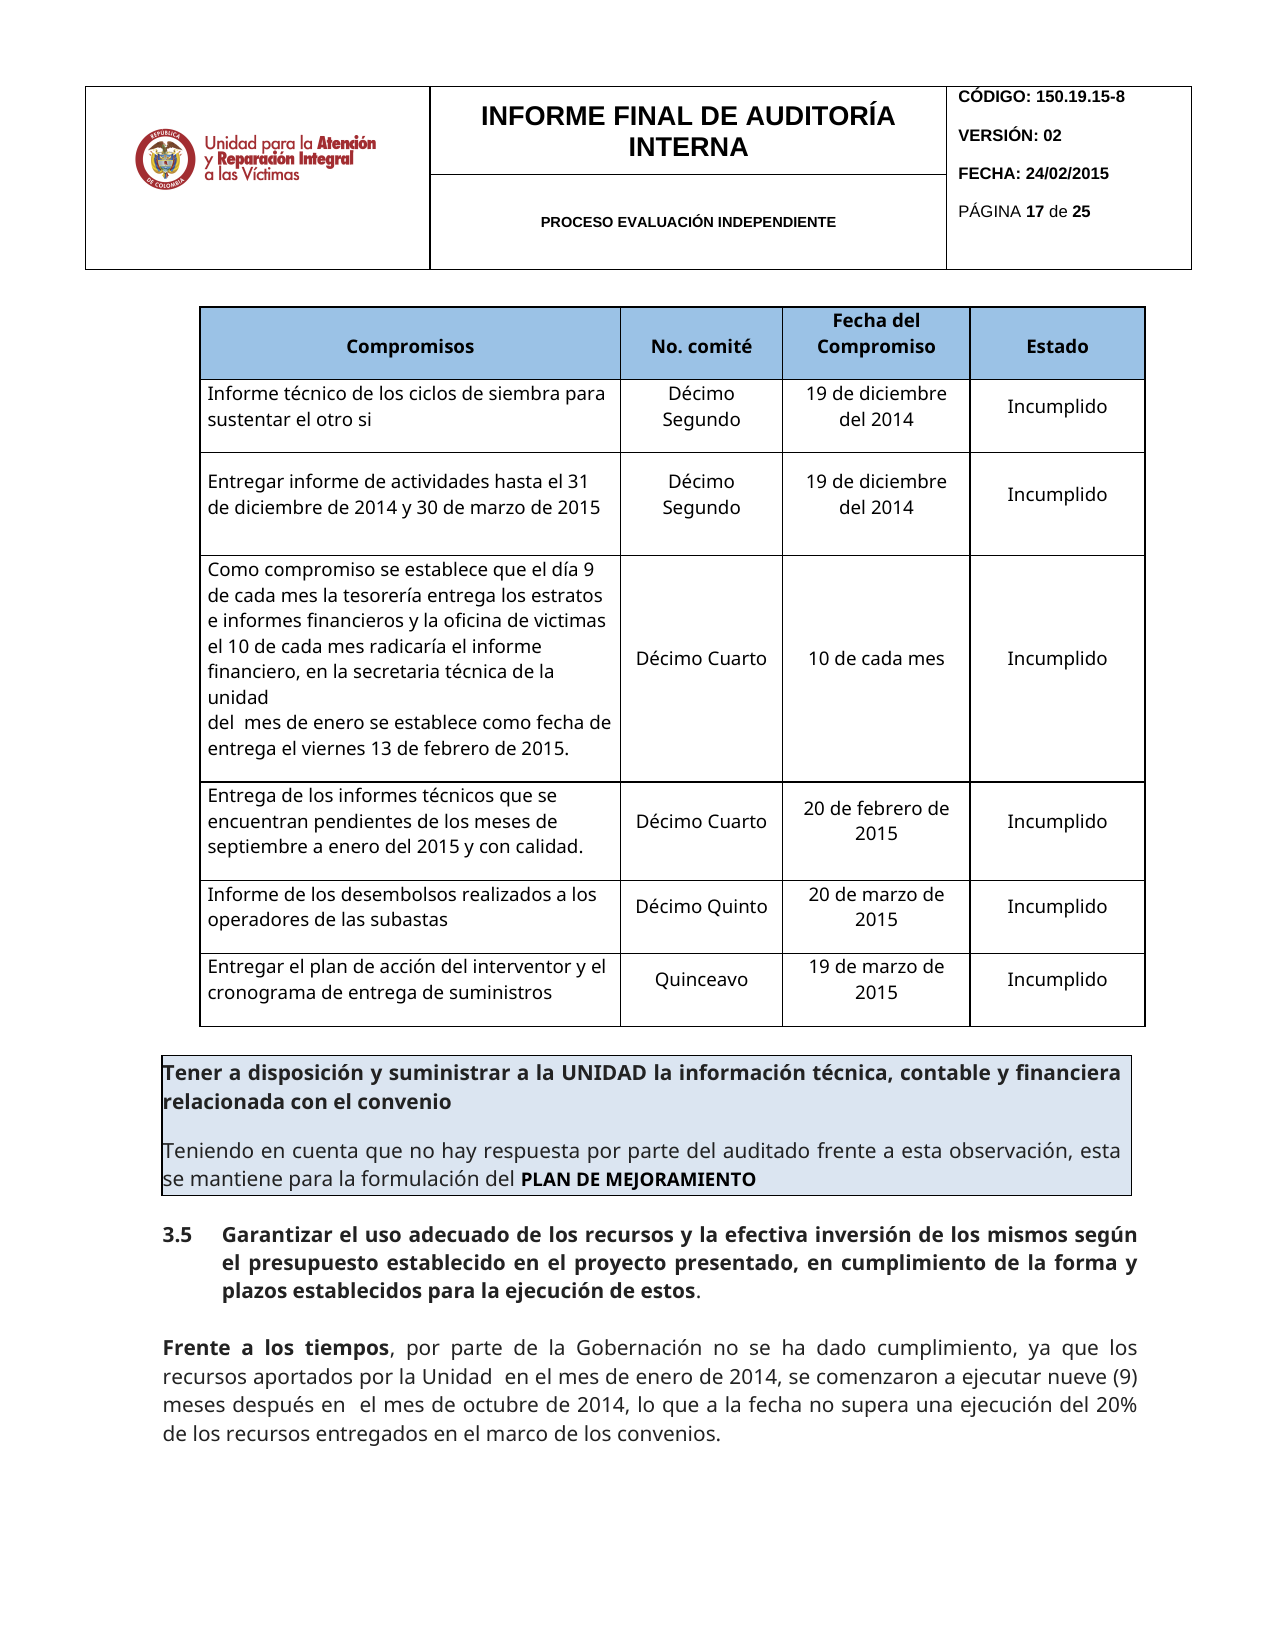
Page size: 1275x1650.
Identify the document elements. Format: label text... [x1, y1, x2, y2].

table_cell 19 de diciembre del 2014 [783, 380, 969, 452]
table_cell Incumplido [971, 954, 1144, 1026]
table_cell 20 de febrero de 2015 [783, 783, 969, 880]
table_cell Incumplido [971, 453, 1144, 555]
table_cell Entregar el plan de acción del interventor y el cronograma de entrega de suministros [201, 954, 620, 1026]
table_cell Incumplido [971, 881, 1144, 953]
table_header Compromisos [201, 308, 620, 379]
table_header No. comité [621, 308, 782, 379]
table_cell Quinceavo [621, 954, 782, 1026]
list Frente a los tiempos, por parte de la Gobernación no se ha dado cumplimiento, ya que los recursos aportados por la Unidad en el mes de enero de 2014, se comenzaron a ejecutar nueve (9) meses después en el mes de octubre de 2014, lo que a la fecha no supera una ejecución del 20% de los recursos entregados en el marco de los convenios. [162, 1333, 1139, 1447]
table_cell Décimo Cuarto [621, 783, 782, 880]
table_cell Décimo Cuarto [621, 556, 782, 781]
table_cell Incumplido [971, 783, 1144, 880]
table_cell Décimo Quinto [621, 881, 782, 953]
table_cell Entregar informe de actividades hasta el 31 de diciembre de 2014 y 30 de marzo de 2015 [201, 453, 620, 555]
table_cell Informe técnico de los ciclos de siembra para sustentar el otro si [201, 380, 620, 452]
table_cell 10 de cada mes [783, 556, 969, 781]
table_cell Informe de los desembolsos realizados a los operadores de las subastas [201, 881, 620, 953]
picture [117, 117, 399, 200]
table_cell Incumplido [971, 380, 1144, 452]
table_cell Entrega de los informes técnicos que se encuentran pendientes de los meses de septiembre a enero del 2015 y con calidad. [201, 783, 620, 880]
table_cell 20 de marzo de 2015 [783, 881, 969, 953]
table_cell Incumplido [971, 556, 1144, 781]
table_cell Décimo Segundo [621, 380, 782, 452]
table_header Fecha del Compromiso [783, 308, 969, 379]
table_cell Décimo Segundo [621, 453, 782, 555]
table_cell 19 de marzo de 2015 [783, 954, 969, 1026]
table_header Estado [971, 308, 1144, 379]
text Tener a disposición y suministrar a la UNIDAD la información técnica, contable y financiera relacionada con el convenio [163, 1056, 1131, 1115]
table_cell 19 de diciembre del 2014 [783, 453, 969, 555]
table_cell Como compromiso se establece que el día 9 de cada mes la tesorería entrega los estratos e informes financieros y la oficina de victimas el 10 de cada mes radicaría el informe financiero, en la secretaria técnica de la unidad del mes de enero se establece como fecha de entrega el viernes 13 de febrero de 2015. [201, 556, 620, 781]
